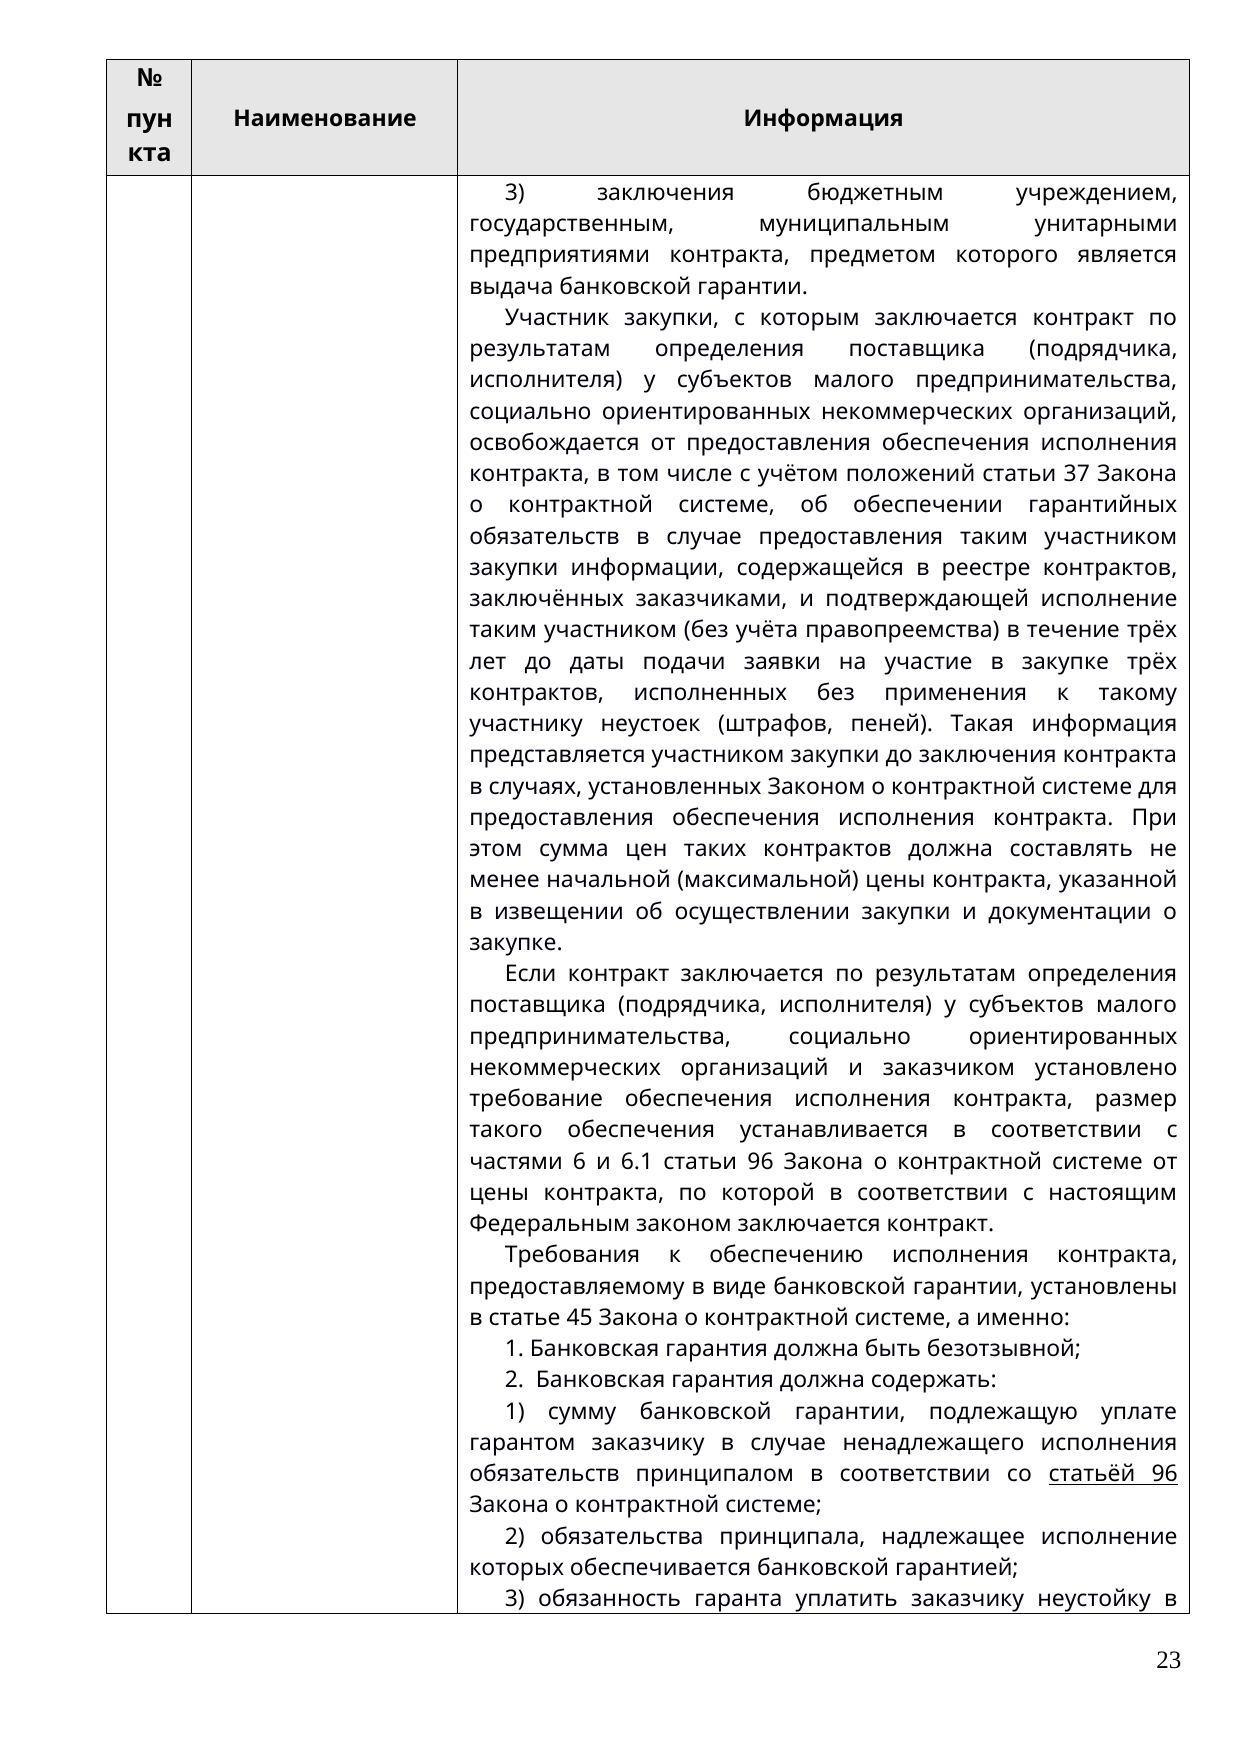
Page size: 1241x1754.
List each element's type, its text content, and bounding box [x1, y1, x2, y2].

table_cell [458, 176, 1189, 1613]
table_cell [107, 176, 191, 1613]
table_header Наименование [192, 60, 457, 175]
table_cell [192, 176, 457, 1613]
table_header № пункта [107, 60, 191, 175]
table_header Информация [458, 60, 1189, 175]
